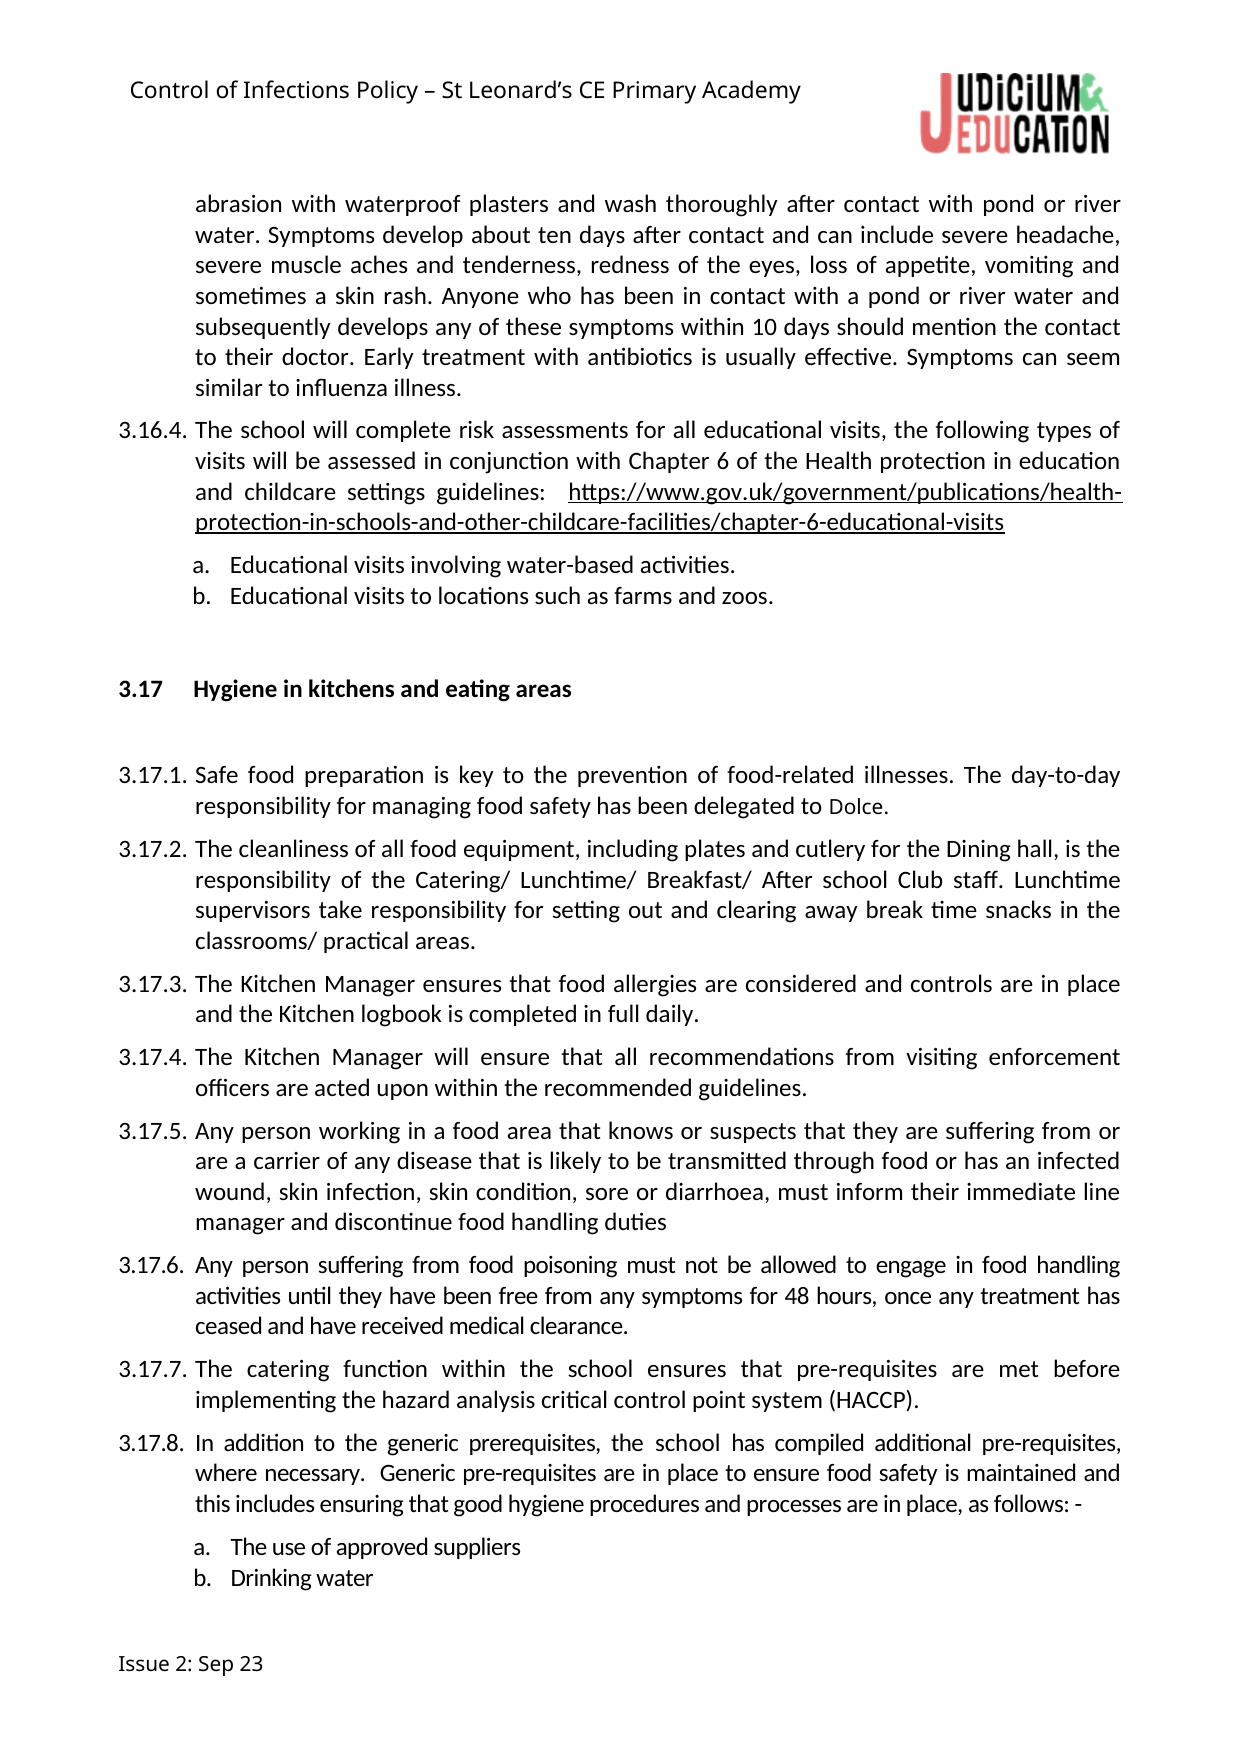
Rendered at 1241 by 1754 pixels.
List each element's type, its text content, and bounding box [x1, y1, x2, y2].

list The catering function within the school ensures that pre-requisites are met before implementing the hazard analysis critical control point system (HACCP). [118, 1353, 1122, 1414]
list The Kitchen Manager ensures that food allergies are considered and controls are in place and the Kitchen logbook is completed in full daily. [118, 968, 1122, 1029]
list Any person suffering from food poisoning must not be allowed to engage in food handling activities until they have been free from any symptoms for 48 hours, once any treatment has ceased and have received medical clearance. [118, 1249, 1122, 1341]
list The use of approved suppliers [193, 1531, 1122, 1562]
list Drinking water [193, 1562, 1122, 1592]
list The cleanliness of all food equipment, including plates and cutlery for the Dining hall, is the responsibility of the Catering/ Lunchtime/ Breakfast/ After school Club staff. Lunchtime supervisors take responsibility for setting out and clearing away break time snacks in the classrooms/ practical areas. [118, 833, 1122, 955]
picture [920, 73, 1110, 155]
list Educational visits involving water-based activities. [192, 549, 1122, 580]
list The school will complete risk assessments for all educational visits, the following types of visits will be assessed in conjunction with Chapter 6 of the Health protection in education and childcare settings guidelines: https://www.gov.uk/government/publications/health-protection-in-schools-and-other-childcare-facilities/chapter-6-educational-visits [118, 415, 1122, 537]
list In addition to the generic prerequisites, the school has compiled additional pre-requisites, where necessary. Generic pre-requisites are in place to ensure food safety is maintained and this includes ensuring that good hygiene procedures and processes are in place, as follows: - [118, 1427, 1122, 1519]
text 3.17 Hygiene in kitchens and eating areas [118, 674, 1122, 704]
list Safe food preparation is key to the prevention of food-related illnesses. The day-to-day responsibility for managing food safety has been delegated to Dolce. [118, 760, 1122, 821]
list Any person working in a food area that knows or suspects that they are suffering from or are a carrier of any disease that is likely to be transmitted through food or has an infected wound, skin infection, skin condition, sore or diarrhoea, must inform their immediate line manager and discontinue food handling duties [118, 1115, 1122, 1237]
list The Kitchen Manager will ensure that all recommendations from visiting enforcement officers are acted upon within the recommended guidelines. [118, 1041, 1122, 1102]
list Educational visits to locations such as farms and zoos. [192, 580, 1122, 610]
